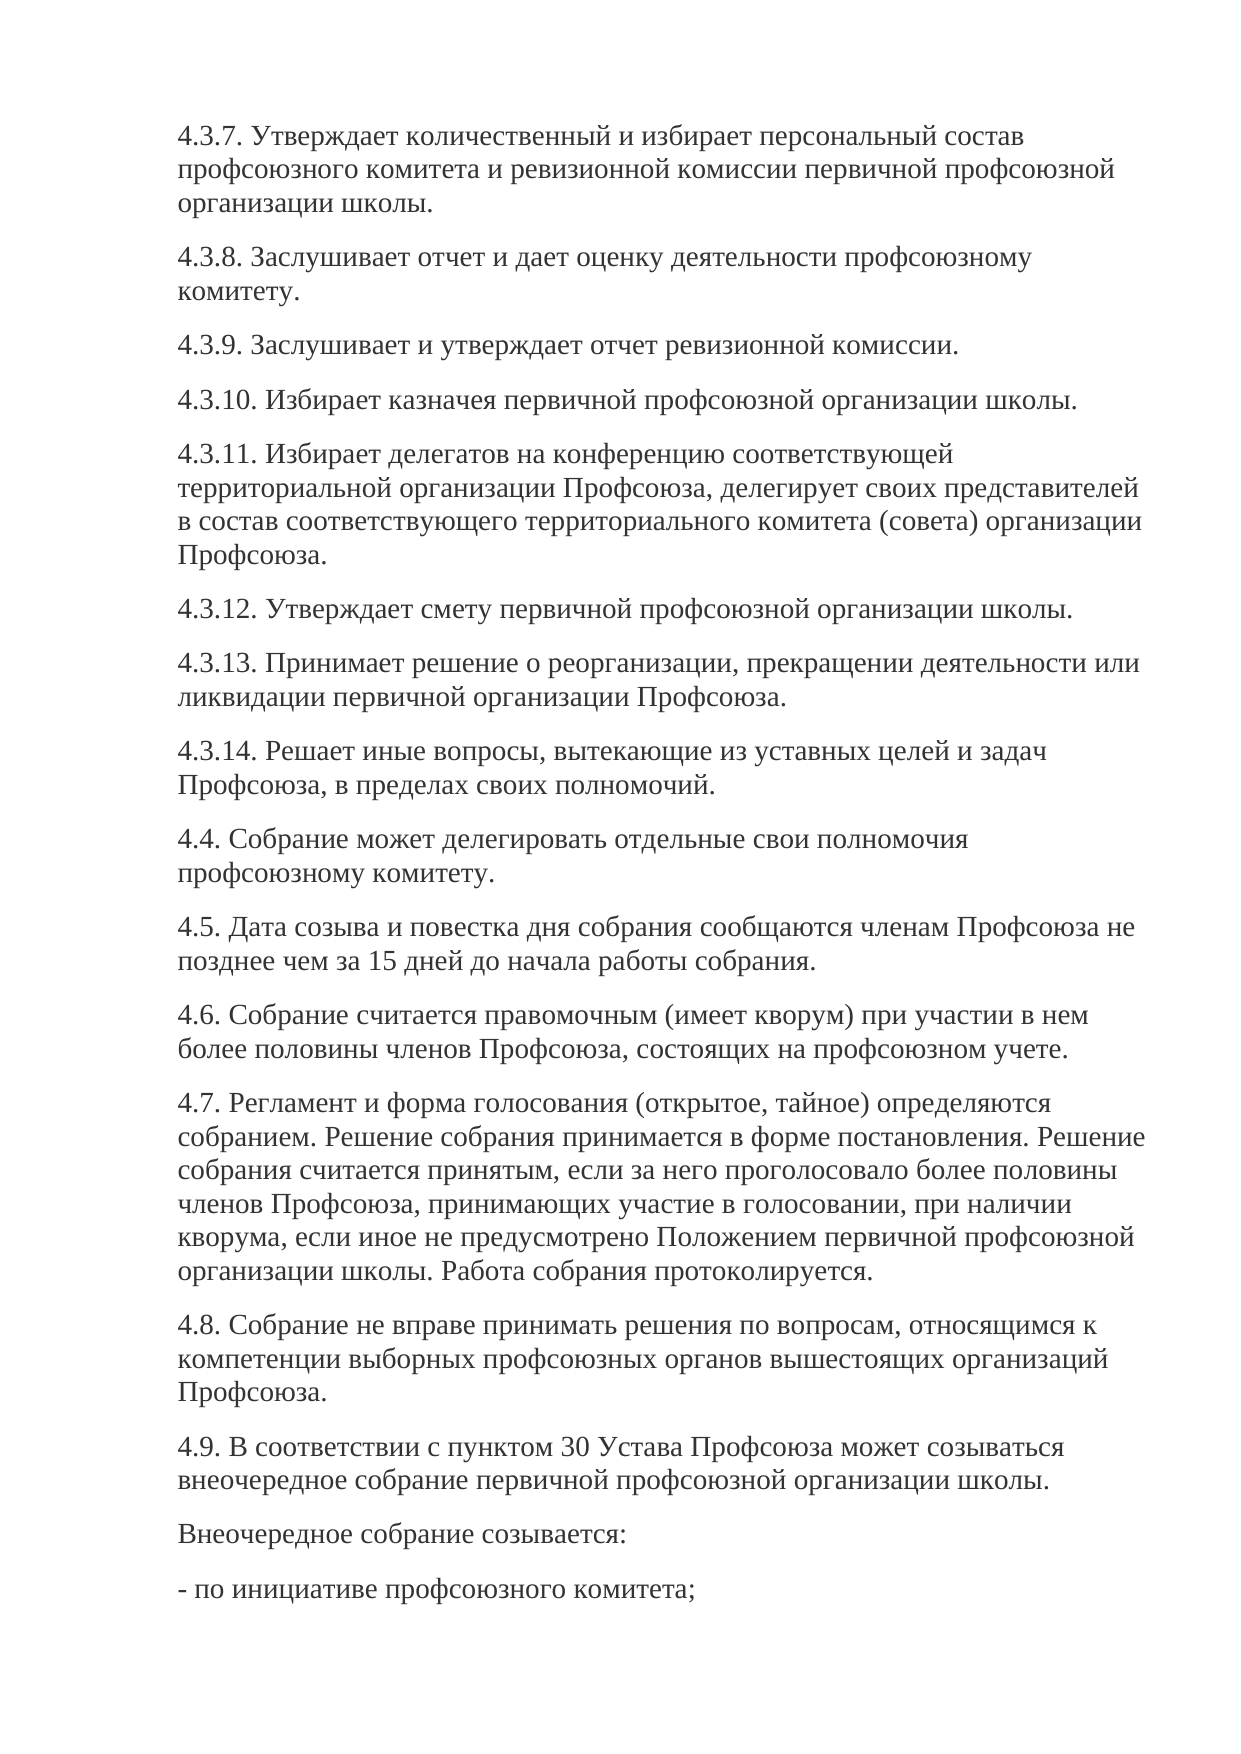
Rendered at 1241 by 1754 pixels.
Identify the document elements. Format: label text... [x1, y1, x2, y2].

text 4.9. В соответствии с пунктом 30 Устава Профсоюза может созываться внеочередное собрание первичной профсоюзной организации школы. [177, 1429, 1152, 1496]
text 4.4. Собрание может делегировать отдельные свои полномочия профсоюзному комитету. [177, 821, 1152, 888]
text 4.3.13. Принимает решение о реорганизации, прекращении деятельности или ликвидации первичной организации Профсоюза. [177, 646, 1152, 713]
text 4.3.12. Утверждает смету первичной профсоюзной организации школы. [177, 591, 1152, 625]
text 4.5. Дата созыва и повестка дня собрания сообщаются членам Профсоюза не позднее чем за 15 дней до начала работы собрания. [177, 909, 1152, 976]
text 4.3.9. Заслушивает и утверждает отчет ревизионной комиссии. [177, 327, 1152, 361]
text 4.3.7. Утверждает количественный и избирает персональный состав профсоюзного комитета и ревизионной комиссии первичной профсоюзной организации школы. [177, 118, 1152, 219]
text 4.3.10. Избирает казначея первичной профсоюзной организации школы. [177, 382, 1152, 415]
text 4.3.14. Решает иные вопросы, вытекающие из уставных целей и задач Профсоюза, в пределах своих полномочий. [177, 733, 1152, 801]
text - по инициативе профсоюзного комитета; [177, 1571, 1152, 1604]
text 4.3.8. Заслушивает отчет и дает оценку деятельности профсоюзному комитету. [177, 239, 1152, 307]
text Внеочередное собрание созывается: [177, 1517, 1152, 1550]
text 4.3.11. Избирает делегатов на конференцию соответствующей территориальной организации Профсоюза, делегирует своих представителей в состав соответствующего территориального комитета (совета) организации Профсоюза. [177, 436, 1152, 570]
text 4.6. Собрание считается правомочным (имеет кворум) при участии в нем более половины членов Профсоюза, состоящих на профсоюзном учете. [177, 997, 1152, 1064]
text 4.7. Регламент и форма голосования (открытое, тайное) определяются собранием. Решение собрания принимается в форме постановления. Решение собрания считается принятым, если за него проголосовало более половины членов Профсоюза, принимающих участие в голосовании, при наличии кворума, если иное не предусмотрено Положением первичной профсоюзной организации школы. Работа собрания протоколируется. [177, 1085, 1152, 1286]
text 4.8. Собрание не вправе принимать решения по вопросам, относящимся к компетенции выборных профсоюзных органов вышестоящих организаций Профсоюза. [177, 1307, 1152, 1408]
